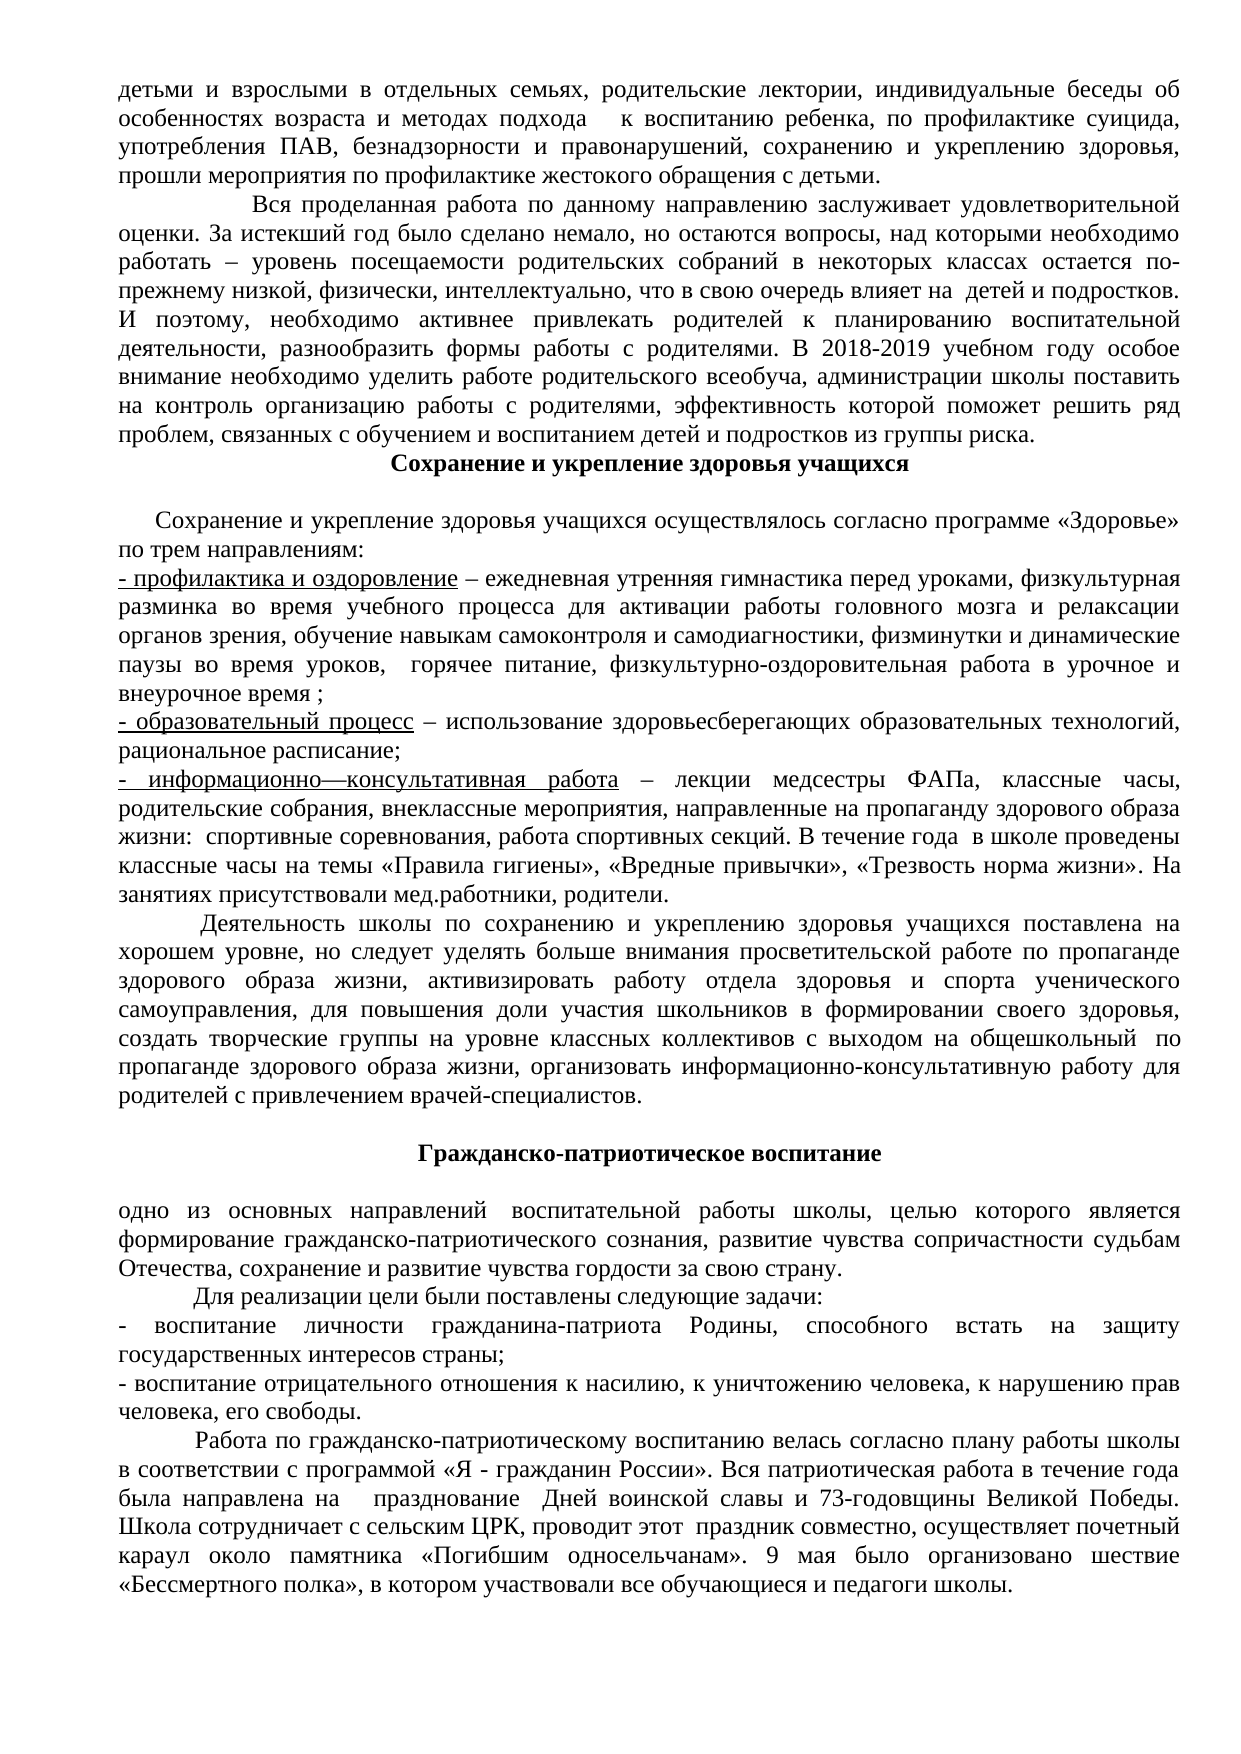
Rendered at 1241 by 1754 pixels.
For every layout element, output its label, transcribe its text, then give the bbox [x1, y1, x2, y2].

text Гражданско-патриотическое воспитание [118, 1138, 1181, 1166]
text - воспитание личности гражданина-патриота Родины, способного встать на защиту государственных интересов страны; [118, 1310, 1181, 1368]
text Сохранение и укрепление здоровья учащихся осуществлялось согласно программе «Здоровье» по трем направлениям: [118, 505, 1181, 563]
text Деятельность школы по сохранению и укреплению здоровья учащихся поставлена на хорошем уровне, но следует уделять больше внимания просветительской работе по пропаганде здорового образа жизни, активизировать работу отдела здоровья и спорта ученического самоуправления, для повышения доли участия школьников в формировании своего здоровья, создать творческие группы на уровне классных коллективов с выходом на общешкольный по пропаганде здорового образа жизни, организовать информационно-консультативную работу для родителей с привлечением врачей-специалистов. [118, 908, 1181, 1109]
text Сохранение и укрепление здоровья учащихся [118, 448, 1181, 476]
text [118, 74, 1181, 189]
text - воспитание отрицательного отношения к насилию, к уничтожению человека, к нарушению прав человека, его свободы. [118, 1368, 1181, 1425]
text - профилактика и оздоровление – ежедневная утренняя гимнастика перед уроками, физкультурная разминка во время учебного процесса для активации работы головного мозга и релаксации органов зрения, обучение навыкам самоконтроля и самодиагностики, физминутки и динамические паузы во время уроков, горячее питание, физкультурно-оздоровительная работа в урочное и внеурочное время ; [118, 563, 1181, 706]
text - информационно—консультативная работа – лекции медсестры ФАПа, классные часы, родительские собрания, внеклассные мероприятия, направленные на пропаганду здорового образа жизни: спортивные соревнования, работа спортивных секций. В течение года в школе проведены классные часы на темы «Правила гигиены», «Вредные привычки», «Трезвость норма жизни». На занятиях присутствовали мед.работники, родители. [118, 764, 1181, 908]
text Вся проделанная работа по данному направлению заслуживает удовлетворительной оценки. За истекший год было сделано немало, но остаются вопросы, над которыми необходимо работать – уровень посещаемости родительских собраний в некоторых классах остается по-прежнему низкой, физически, интеллектуально, что в свою очередь влияет на детей и подростков. И поэтому, необходимо активнее привлекать родителей к планированию воспитательной деятельности, разнообразить формы работы с родителями. В 2018-2019 учебном году особое внимание необходимо уделить работе родительского всеобуча, администрации школы поставить на контроль организацию работы с родителями, эффективность которой поможет решить ряд проблем, связанных с обучением и воспитанием детей и подростков из группы риска. [118, 189, 1181, 448]
text - образовательный процесс – использование здоровьесберегающих образовательных технологий, рациональное расписание; [118, 706, 1181, 764]
text Для реализации цели были поставлены следующие задачи: [118, 1281, 1181, 1310]
text Работа по гражданско-патриотическому воспитанию велась согласно плану работы школы в соответствии с программой «Я - гражданин России». Вся патриотическая работа в течение года была направлена на празднование Дней воинской славы и 73-годовщины Великой Победы. Школа сотрудничает с сельским ЦРК, проводит этот праздник совместно, осуществляет почетный караул около памятника «Погибшим односельчанам». 9 мая было организовано шествие «Бессмертного полка», в котором участвовали все обучающиеся и педагоги школы. [118, 1425, 1181, 1598]
text одно из основных направлений воспитательной работы школы, целью которого является формирование гражданско-патриотического сознания, развитие чувства сопричастности судьбам Отечества, сохранение и развитие чувства гордости за свою страну. [118, 1195, 1181, 1281]
